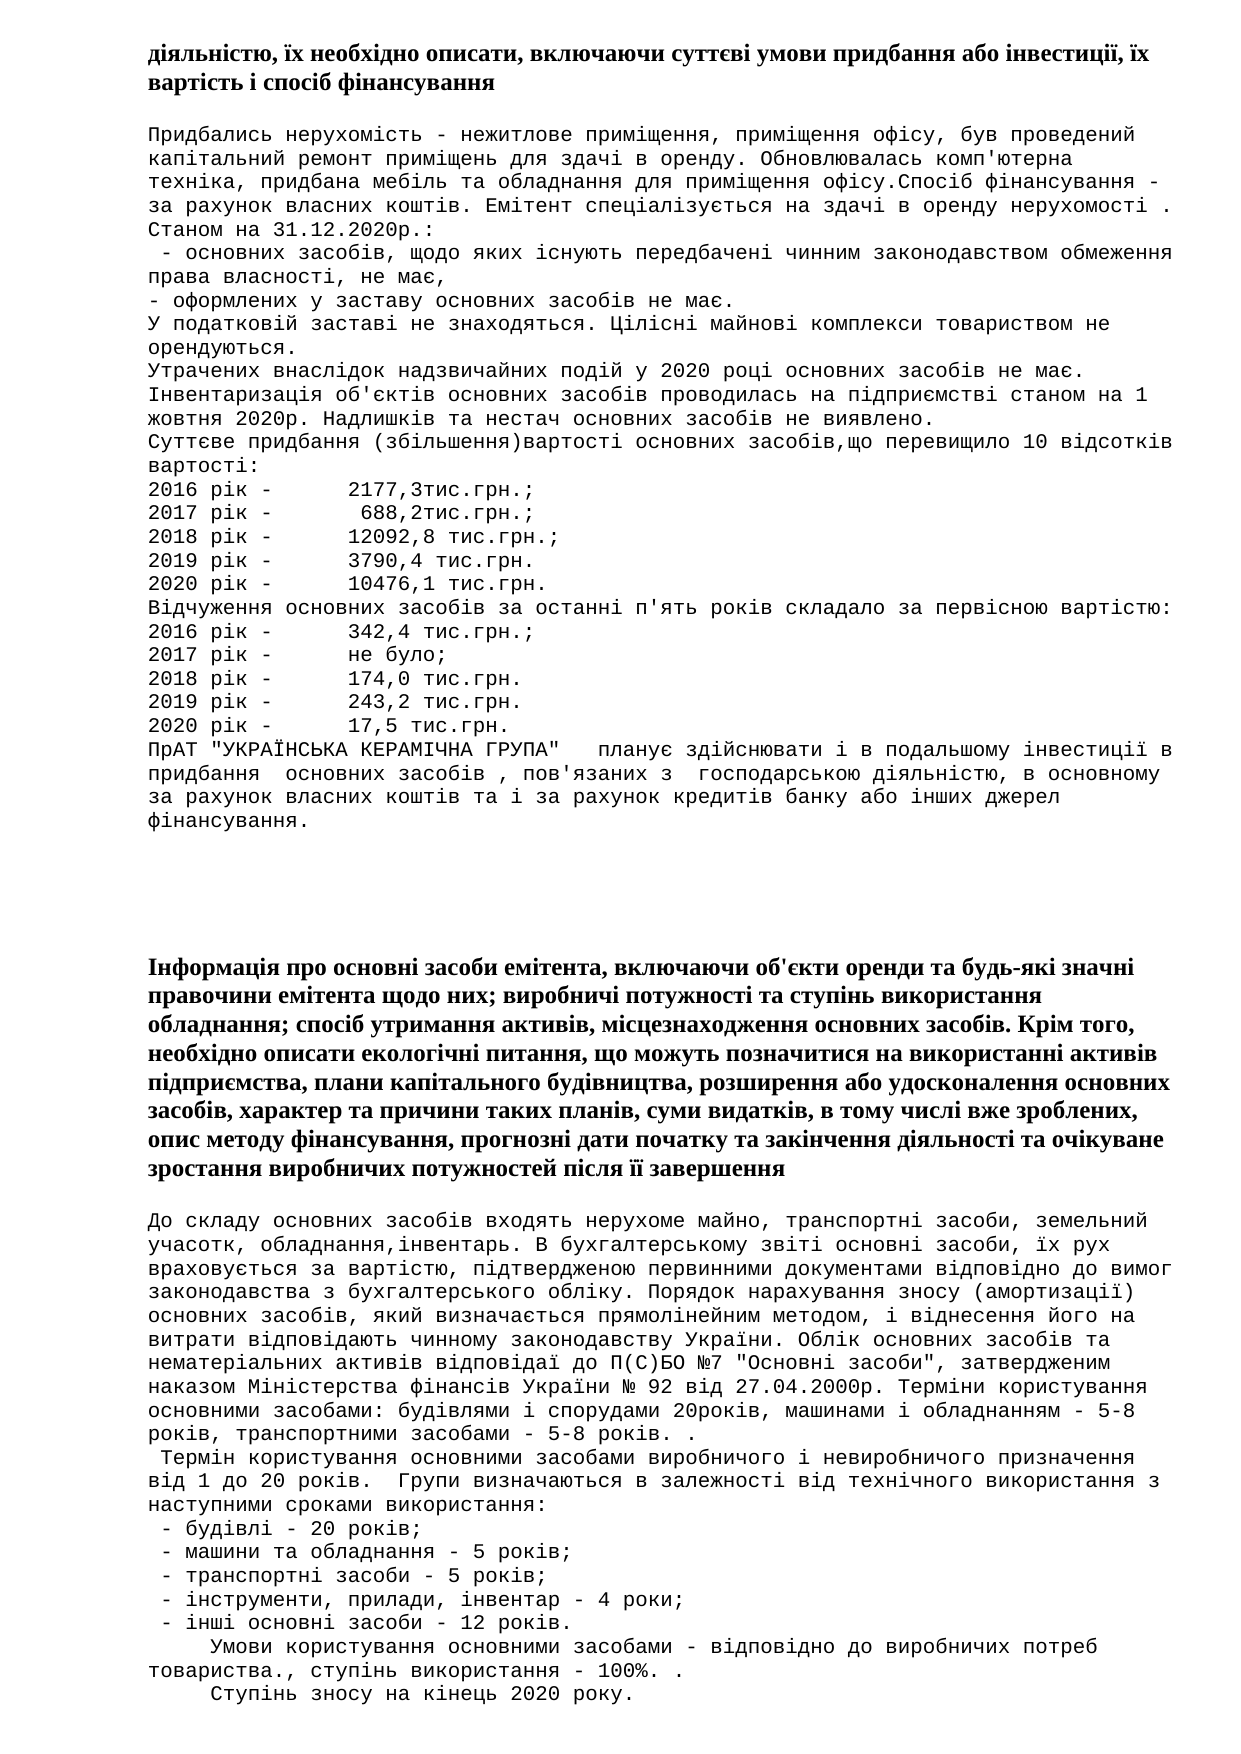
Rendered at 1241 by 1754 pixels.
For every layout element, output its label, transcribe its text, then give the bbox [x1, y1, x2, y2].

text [148, 38, 1181, 95]
text - машини та обладнання - 5 рокiв; [148, 1541, 1181, 1565]
text Суттєве придбання (збiльшення)вартостi основних засобiв,що перевищило 10 вiдсоткiв вартостi: [148, 431, 1181, 479]
text Інформація про основні засоби емітента, включаючи об'єкти оренди та будь-які значні правочини емітента щодо них; виробничі потужності та ступінь використання обладнання; спосіб утримання активів, місцезнаходження основних засобів. Крім того, необхідно описати екологічні питання, що можуть позначитися на використанні активів підприємства, плани капітального будівництва, розширення або удосконалення основних засобів, характер та причини таких планів, суми видатків, в тому числі вже зроблених, опис методу фінансування, прогнозні дати початку та закінчення діяльності та очікуване зростання виробничих потужностей після її завершення [148, 952, 1181, 1182]
text У податковiй заставi не знаходяться. Цiлiснi майновi комплекси товариством не орендуються. [148, 313, 1181, 361]
text - основних засобiв, щодо яких iснують передбаченi чинним законодавством обмеження права власностi, не має, [148, 242, 1181, 289]
text Відчуження основних засобів за останні п'ять років складало за первісною вартістю: [148, 597, 1181, 621]
text 2017 рiк - 688,2тис.грн.; [148, 502, 1181, 526]
text 2018 рік - 12092,8 тис.грн.; [148, 526, 1181, 550]
text Придбались нерухомiсть - нежитлове примiщення, примiщення офiсу, був проведений капiтальний ремонт примiщень для здачi в оренду. Обновлювалась комп'ютерна технiка, придбана мебiль та обладнання для примiщення офiсу.Спосiб фiнансування - за рахунок власних коштiв. Емiтент спецiалiзується на здачi в оренду нерухомостi . Станом на 31.12.2020р.: [148, 124, 1181, 242]
text Утрачених внаслiдок надзвичайних подiй у 2020 роцi основних засобiв не має. Iнвентаризацiя об'єктiв основних засобiв проводилась на пiдприємствi станом на 1 жовтня 2020р. Надлишкiв та нестач основних засобiв не виявлено. [148, 361, 1181, 431]
text Ступiнь зносу на кiнець 2020 року. [148, 1683, 1181, 1707]
text 2020 рік - 17,5 тис.грн. [148, 715, 1181, 739]
text ПрАТ "УКРАЇНСЬКА КЕРАМІЧНА ГРУПА" планує здійснювати і в подальшому інвестиції в придбання основних засобів , пов'язаних з господарською діяльністю, в основному за рахунок власних коштів та і за рахунок кредитів банку або інших джерел фінансування. [148, 739, 1181, 833]
text 2020 рік - 10476,1 тис.грн. [148, 573, 1181, 597]
text Умови користування основними засобами - вiдповiдно до виробничих потреб товариства., ступiнь використання - 100%. . [148, 1636, 1181, 1683]
text - будiвлi - 20 рокiв; [148, 1518, 1181, 1541]
text Термiн користування основними засобами виробничого i невиробничого призначення вiд 1 до 20 рокiв. Групи визначаються в залежностi вiд технiчного використання з наступними сроками використання: [148, 1447, 1181, 1518]
text 2016 рiк - 2177,3тис.грн.; [148, 479, 1181, 502]
text - транспортнi засоби - 5 рокiв; [148, 1565, 1181, 1589]
text 2017 рiк - не було; [148, 644, 1181, 668]
text 2016 рiк - 342,4 тис.грн.; [148, 621, 1181, 644]
text 2019 рік - 3790,4 тис.грн. [148, 550, 1181, 573]
text До складу основних засобiв входять нерухоме майно, транспортнi засоби, земельний учасотк, обладнання,iнвентарь. В бухгалтерському звiтi основнi засоби, їх рух враховується за вартiстю, пiдтвердженою первинними документами вiдповiдно до вимог законодавства з бухгалтерського облiку. Порядок нарахування зносу (амортизацiї) основних засобiв, який визначається прямолiнейним методом, i вiднесення його на витрати вiдповiдають чинному законодавству України. Облiк основних засобiв та нематерiальних активiв вiдповiдаї до П(С)БО №7 "Основнi засоби", затвердженим наказом Мiнiстерства фiнансiв України № 92 вiд 27.04.2000р. Термiни користування основними засобами: будiвлями i спорудами 20рокiв, машинами i обладнанням - 5-8 рокiв, транспортними засобами - 5-8 рокiв. . [148, 1210, 1181, 1447]
text 2018 рік - 174,0 тис.грн. [148, 668, 1181, 692]
text - оформлених у заставу основних засобiв не має. [148, 289, 1181, 313]
text 2019 рік - 243,2 тис.грн. [148, 692, 1181, 715]
text - iншi основнi засоби - 12 рокiв. [148, 1612, 1181, 1636]
text - iнструменти, прилади, iнвентар - 4 роки; [148, 1589, 1181, 1612]
